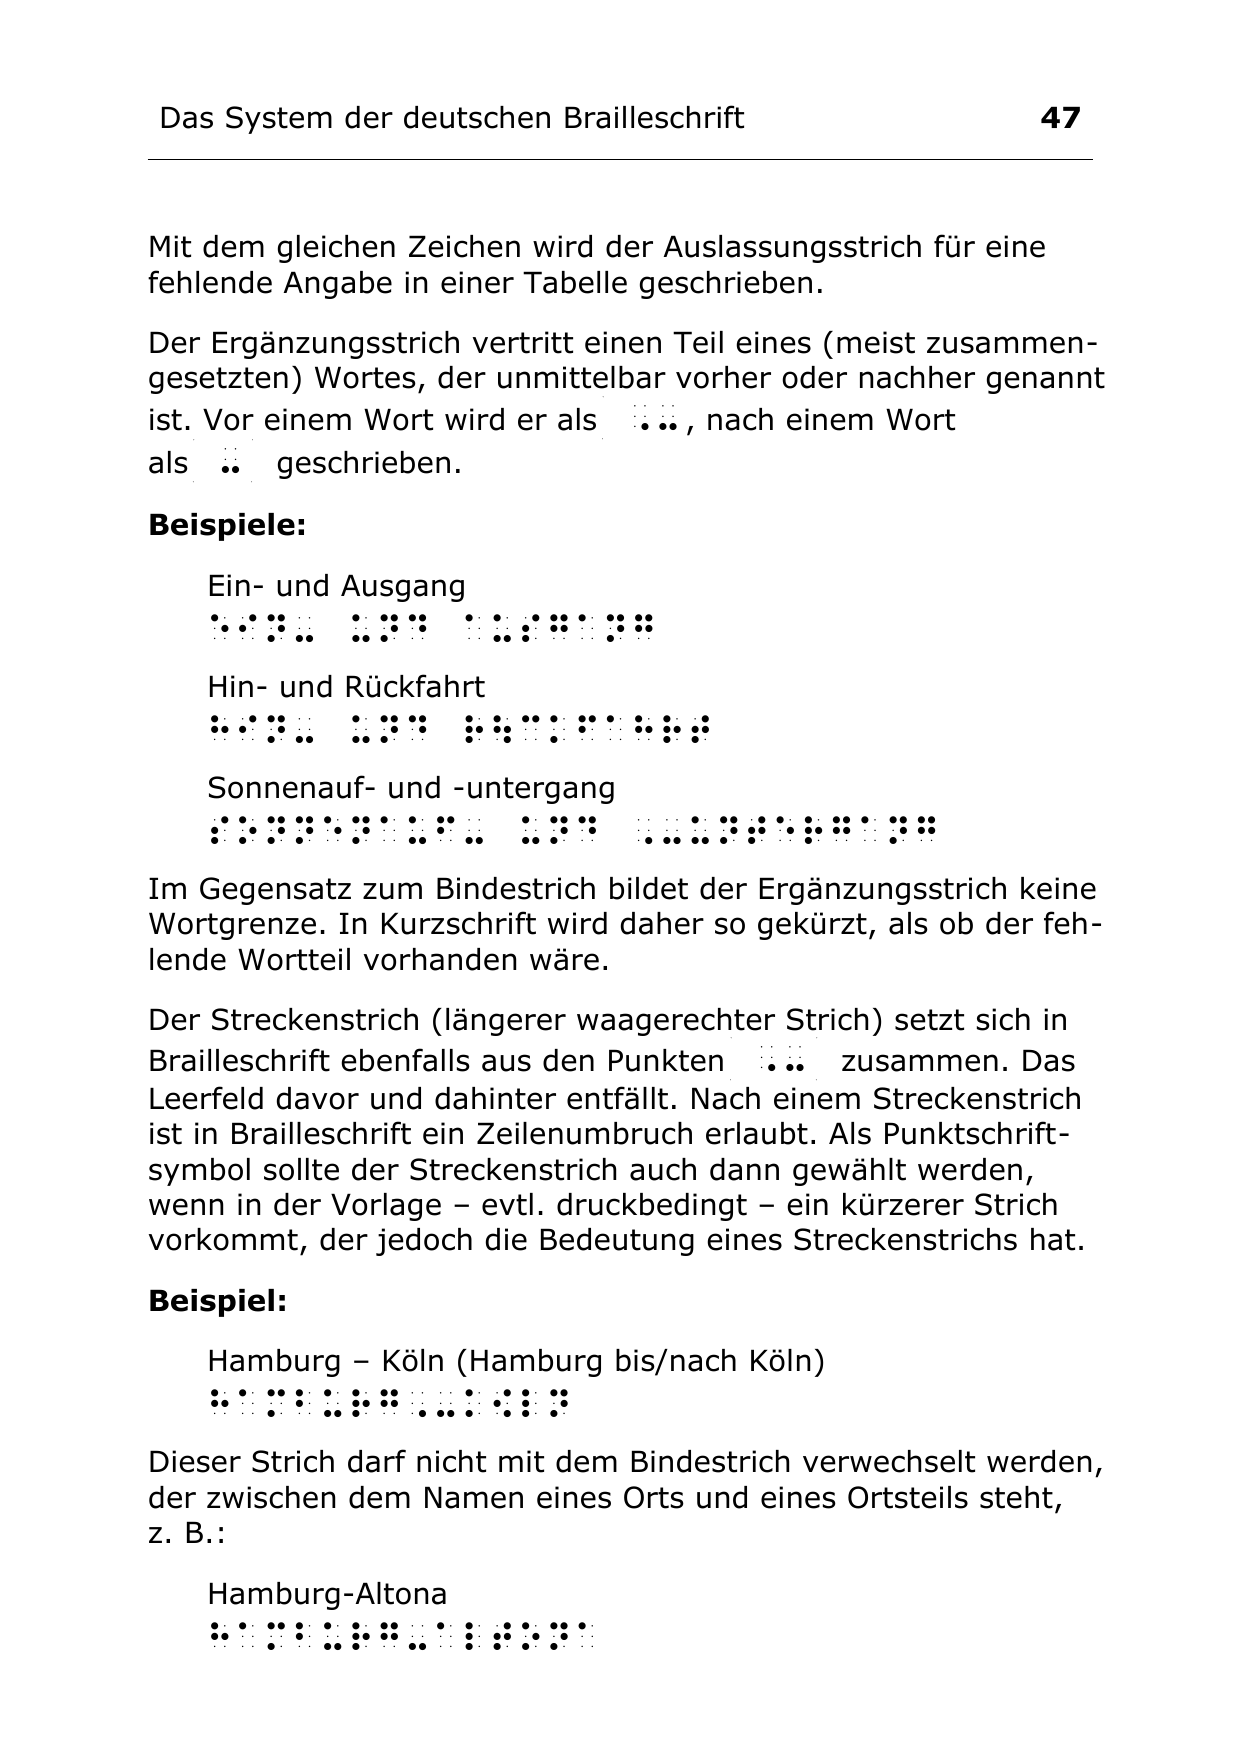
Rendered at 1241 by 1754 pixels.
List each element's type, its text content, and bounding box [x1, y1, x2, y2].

text Der Ergänzungsstrich vertritt einen Teil eines (meist zusammengesetzten) Wortes, der unmittelbar vorher oder nachher genannt ist. Vor einem Wort wird er als ‌'-, nach einem Wort als ‌- ‌geschrieben. [148, 324, 1122, 481]
text Hamburg – Köln (Hamburg bis/nach Köln) [207, 1342, 1122, 1378]
text Im Gegensatz zum Bindestrich bildet der Ergänzungsstrich keine Wortgrenze. In Kurzschrift wird daher so gekürzt, als ob der fehlende Wortteil vorhanden wäre. [148, 870, 1122, 976]
text sonnenauf- und '-untergang [207, 817, 1122, 845]
text ein- und ausgang [207, 614, 1122, 643]
text Dieser Strich darf nicht mit dem Bindestrich verwechselt werden, der zwischen dem Namen eines Orts und eines Ortsteils steht, z. B.: [148, 1443, 1122, 1550]
text Mit dem gleichen Zeichen wird der Auslassungsstrich für eine fehlende Angabe in einer Tabelle geschrieben. [148, 228, 1122, 299]
text Beispiel: [148, 1282, 1122, 1317]
text Hamburg-Altona [207, 1575, 1122, 1610]
text Ein- und Ausgang [207, 567, 1122, 602]
text hamburg-altona [207, 1623, 1122, 1651]
text hin- und r8ckfahrt [207, 716, 1122, 744]
text Beispiele: [148, 506, 1122, 542]
text Der Streckenstrich (längerer waagerechter Strich) setzt sich in Brailleschrift ebenfalls aus den Punkten ‌'- ‌zusammen. Das Leerfeld davor und dahinter entfällt. Nach einem Streckenstrich ist in Brailleschrift ein Zeilenumbruch erlaubt. Als Punktschriftsymbol sollte der Streckenstrich auch dann gewählt werden, wenn in der Vorlage – evtl. druckbedingt – ein kürzerer Strich vorkommt, der jedoch die Bedeutung eines Streckenstrichs hat. [148, 1001, 1122, 1257]
text hamburg'-k9ln [207, 1390, 1122, 1418]
text Hin- und Rückfahrt [207, 668, 1122, 703]
text Sonnenauf- und -untergang [207, 769, 1122, 804]
